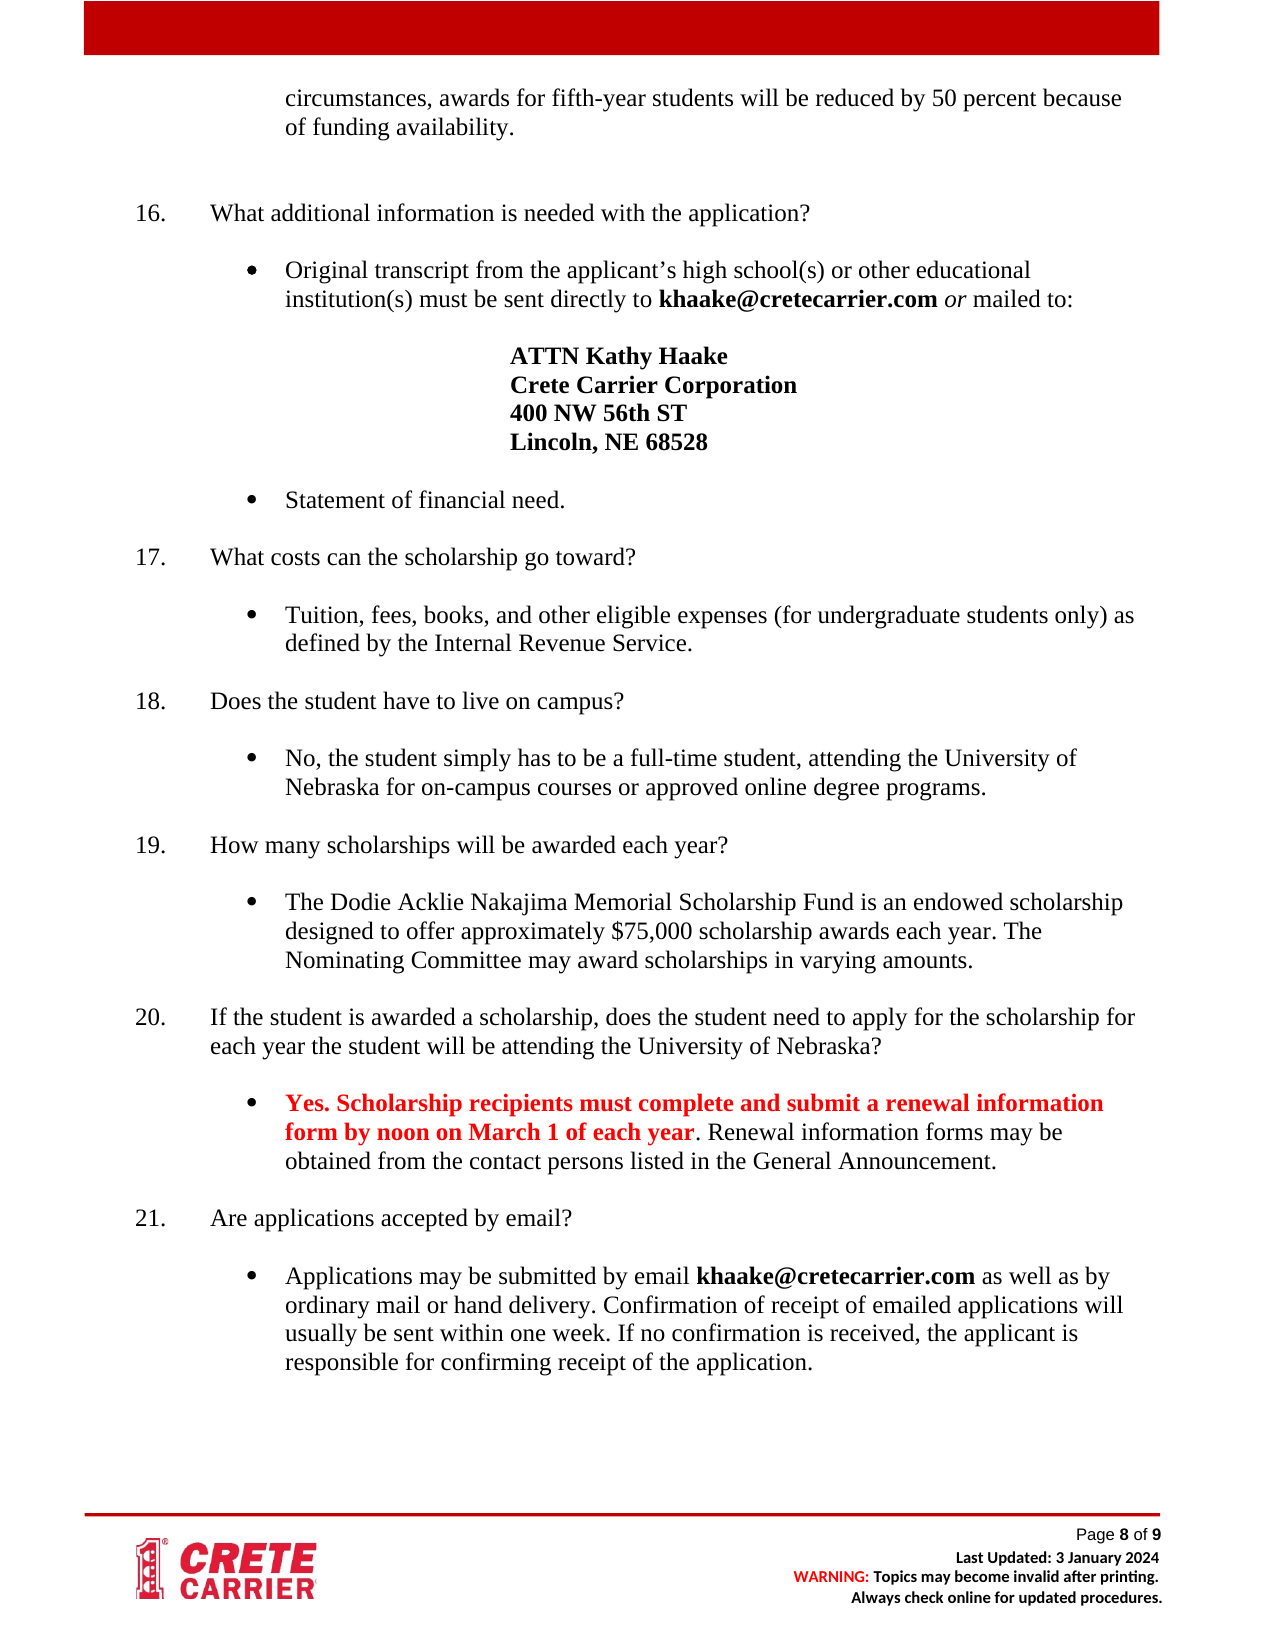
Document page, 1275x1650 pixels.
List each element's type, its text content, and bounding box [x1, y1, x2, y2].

text 19. How many scholarships will be awarded each year? [135, 830, 1140, 858]
list Applications may be submitted by email khaake@cretecarrier.com as well as by ordinary mail or hand delivery. Confirmation of receipt of emailed applications will usually be sent within one week. If no confirmation is received, the applicant is responsible for confirming receipt of the application. [247, 1261, 1140, 1376]
text ATTN Kathy Haake Crete Carrier Corporation 400 NW 56th ST Lincoln, NE 68528 [510, 341, 1140, 456]
text 18. Does the student have to live on campus? [135, 686, 1140, 715]
text 16. What additional information is needed with the application? [135, 198, 1140, 227]
text 21. Are applications accepted by email? [135, 1203, 1140, 1232]
list Original transcript from the applicant’s high school(s) or other educational institution(s) must be sent directly to khaake@cretecarrier.com or mailed to: [247, 256, 1140, 341]
list Tuition, fees, books, and other eligible expenses (for undergraduate students only) as defined by the Internal Revenue Service. [247, 600, 1140, 657]
picture [135, 1538, 316, 1598]
list Yes. Scholarship recipients must complete and submit a renewal information form by noon on March 1 of each year. Renewal information forms may be obtained from the contact persons listed in the General Announcement. [247, 1088, 1140, 1175]
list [247, 83, 1140, 141]
list No, the student simply has to be a full-time student, attending the University of Nebraska for on-campus courses or approved online degree programs. [247, 743, 1140, 801]
list Statement of financial need. [247, 485, 1140, 513]
text 20. If the student is awarded a scholarship, does the student need to apply for the scholarship for each year the student will be attending the University of Nebraska? [135, 1002, 1140, 1060]
text 17. What costs can the scholarship go toward? [135, 542, 1140, 571]
list The Dodie Acklie Nakajima Memorial Scholarship Fund is an endowed scholarship designed to offer approximately $75,000 scholarship awards each year. The Nominating Committee may award scholarships in varying amounts. [247, 887, 1140, 973]
